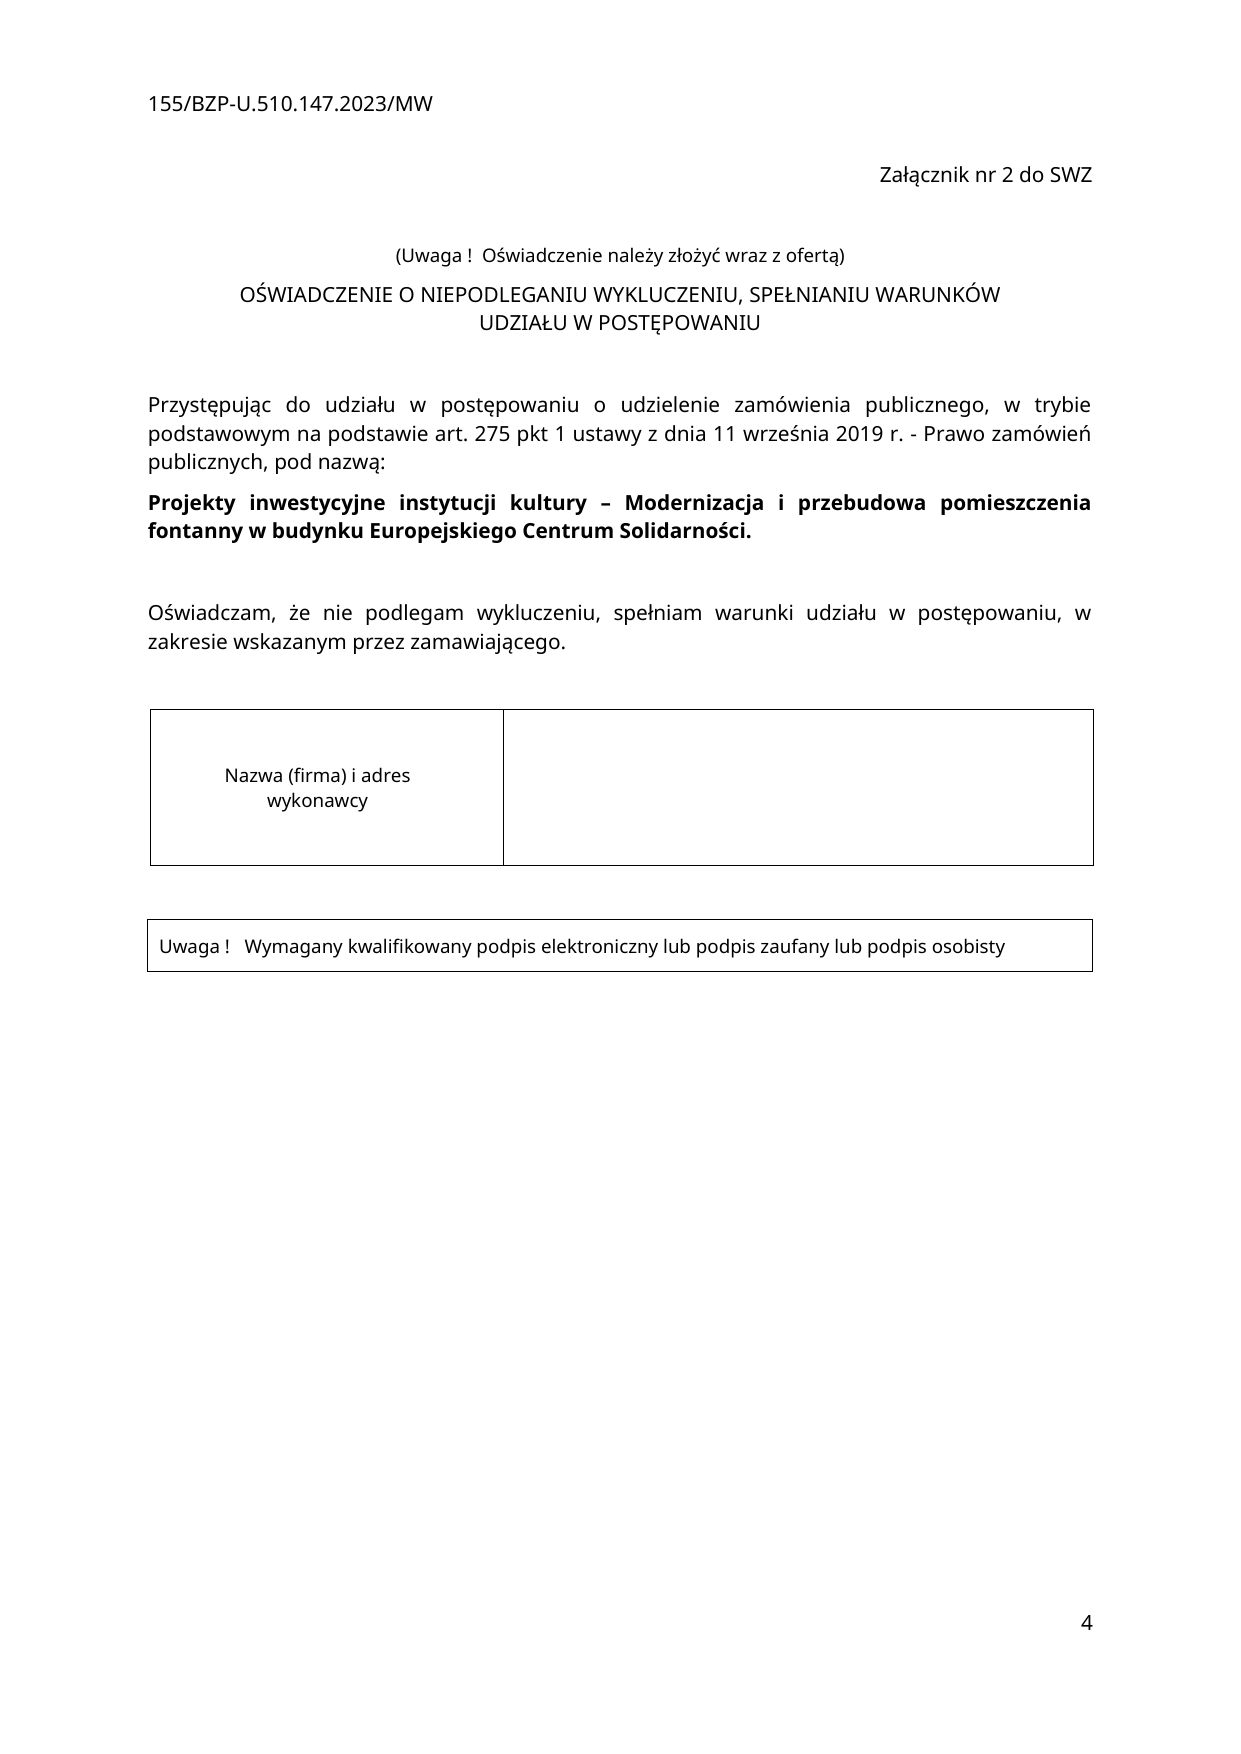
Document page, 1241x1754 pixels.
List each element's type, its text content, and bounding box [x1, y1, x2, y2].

table_header [504, 710, 1093, 865]
text Przystępując do udziału w postępowaniu o udzielenie zamówienia publicznego, w trybie podstawowym na podstawie art. 275 pkt 1 ustawy z dnia 11 września 2019 r. - Prawo zamówień publicznych, pod nazwą: [148, 390, 1092, 476]
text Projekty inwestycyjne instytucji kultury – Modernizacja i przebudowa pomieszczenia fontanny w budynku Europejskiego Centrum Solidarności. [148, 488, 1092, 545]
text Załącznik nr 2 do SWZ [148, 160, 1092, 189]
table_header Nazwa (firma) i adres wykonawcy [151, 710, 503, 865]
table_header Uwaga ! Wymagany kwalifikowany podpis elektroniczny lub podpis zaufany lub podpis osobisty [148, 920, 1092, 971]
text (Uwaga ! Oświadczenie należy złożyć wraz z ofertą) [148, 242, 1092, 268]
text OŚWIADCZENIE O NIEPODLEGANIU WYKLUCZENIU, SPEŁNIANIU WARUNKÓW UDZIAŁU W POSTĘPOWANIU [148, 280, 1092, 337]
text Oświadczam, że nie podlegam wykluczeniu, spełniam warunki udziału w postępowaniu, w zakresie wskazanym przez zamawiającego. [148, 598, 1092, 655]
